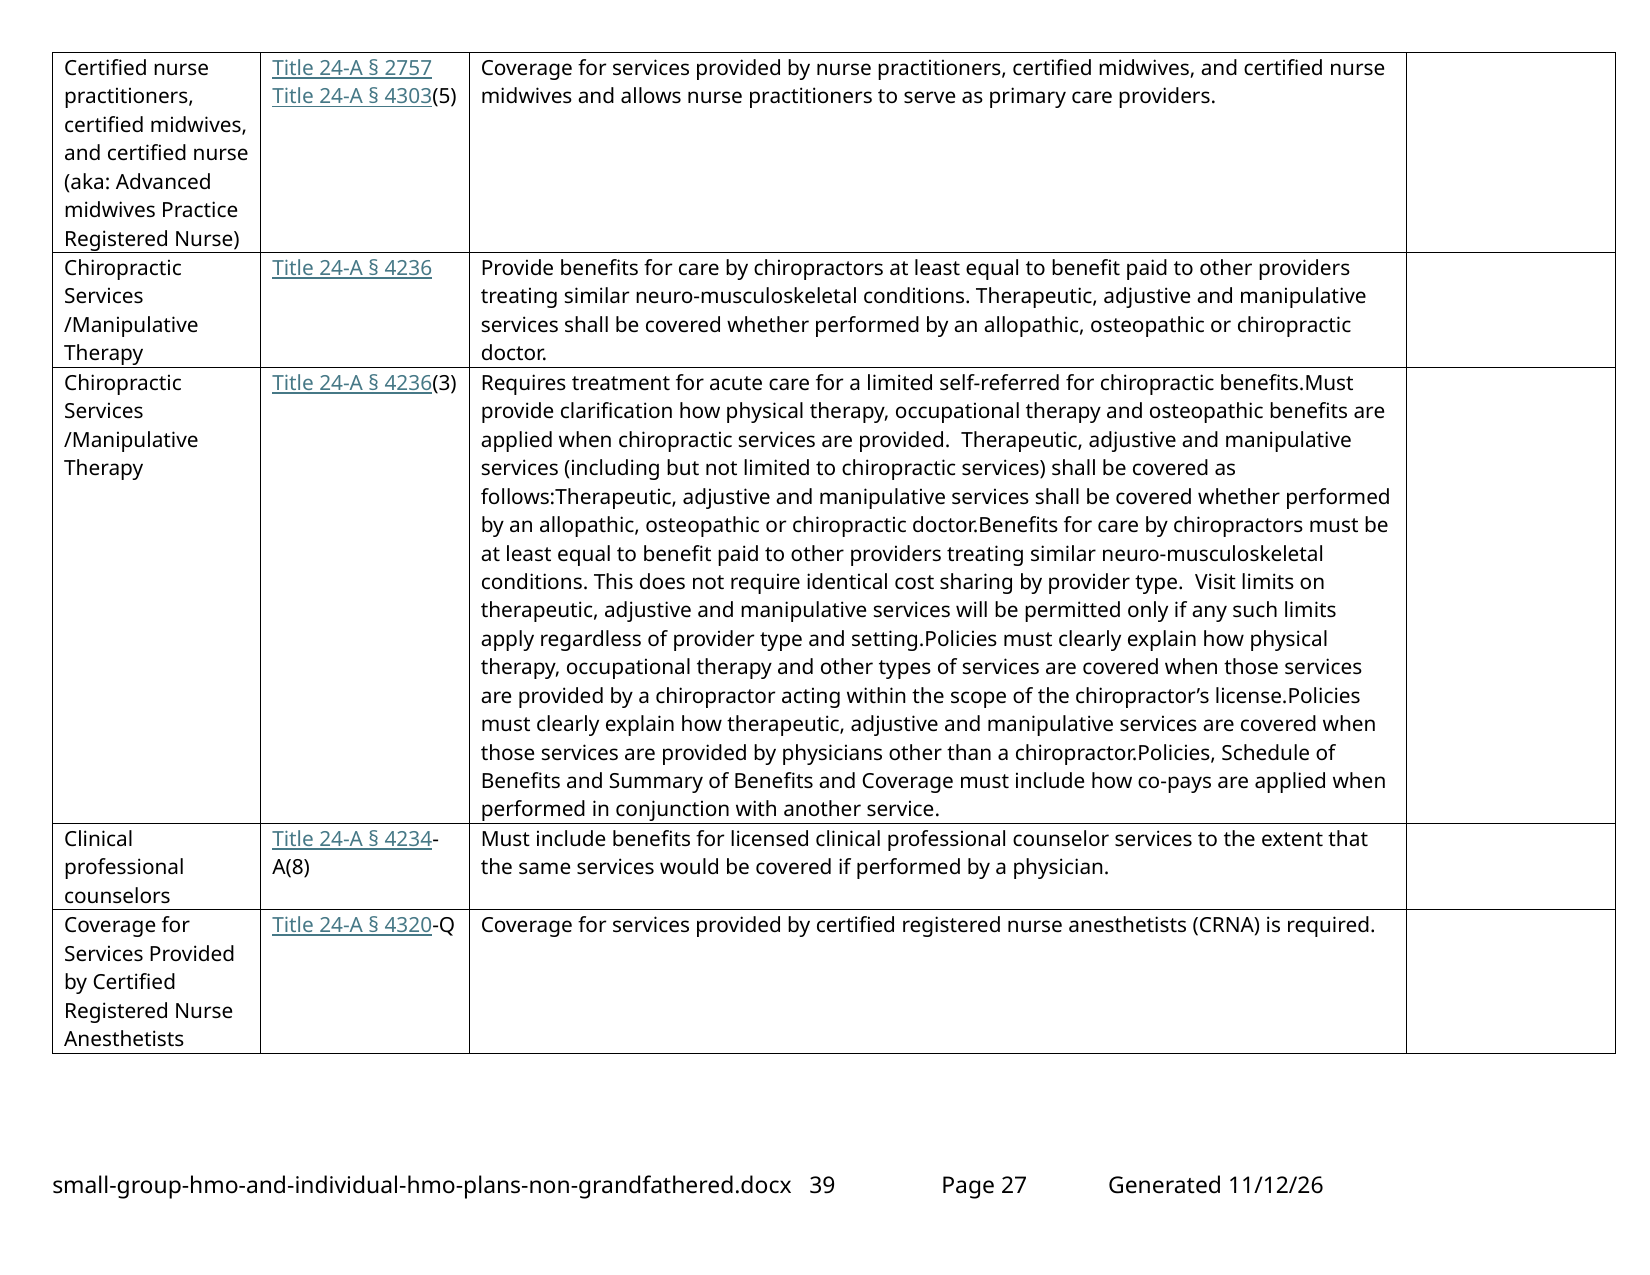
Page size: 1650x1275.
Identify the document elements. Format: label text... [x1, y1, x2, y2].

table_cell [53, 53, 260, 252]
table_cell [1407, 53, 1615, 252]
table_cell Chiropractic Services /Manipulative Therapy [53, 253, 260, 367]
table_cell Clinical professional counselors [53, 824, 260, 909]
table_cell [1407, 824, 1615, 909]
table_cell Coverage for Services Provided by Certified Registered Nurse Anesthetists [53, 910, 260, 1053]
table_cell Title 24-A § 4236 [261, 253, 469, 367]
table_cell Provide benefits for care by chiropractors at least equal to benefit paid to other providers treating similar neuro-musculoskeletal conditions. Therapeutic, adjustive and manipulative services shall be covered whether performed by an allopathic, osteopathic or chiropractic doctor. [470, 253, 1406, 367]
table_cell Requires treatment for acute care for a limited self-referred for chiropractic benefits.Must provide clarification how physical therapy, occupational therapy and osteopathic benefits are applied when chiropractic services are provided. Therapeutic, adjustive and manipulative services (including but not limited to chiropractic services) shall be covered as follows:Therapeutic, adjustive and manipulative services shall be covered whether performed by an allopathic, osteopathic or chiropractic doctor.Benefits for care by chiropractors must be at least equal to benefit paid to other providers treating similar neuro-musculoskeletal conditions. This does not require identical cost sharing by provider type. Visit limits on therapeutic, adjustive and manipulative services will be permitted only if any such limits apply regardless of provider type and setting.Policies must clearly explain how physical therapy, occupational therapy and other types of services are covered when those services are provided by a chiropractor acting within the scope of the chiropractor’s license.Policies must clearly explain how therapeutic, adjustive and manipulative services are covered when those services are provided by physicians other than a chiropractor.Policies, Schedule of Benefits and Summary of Benefits and Coverage must include how co-pays are applied when performed in conjunction with another service. [470, 368, 1406, 823]
table_cell [1407, 910, 1615, 1053]
table_cell Title 24-A § 4234-A(8) [261, 824, 469, 909]
table_cell [1407, 253, 1615, 367]
table_cell [1407, 368, 1615, 823]
table_cell Title 24-A § 4320-Q [261, 910, 469, 1053]
table_cell Chiropractic Services /Manipulative Therapy [53, 368, 260, 823]
table_cell Must include benefits for licensed clinical professional counselor services to the extent that the same services would be covered if performed by a physician. [470, 824, 1406, 909]
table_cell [470, 53, 1406, 252]
table_cell Title 24-A § 2757 Title 24-A § 4303(5) [261, 53, 469, 252]
table_cell Coverage for services provided by certified registered nurse anesthetists (CRNA) is required. [470, 910, 1406, 1053]
table_cell Title 24-A § 4236(3) [261, 368, 469, 823]
